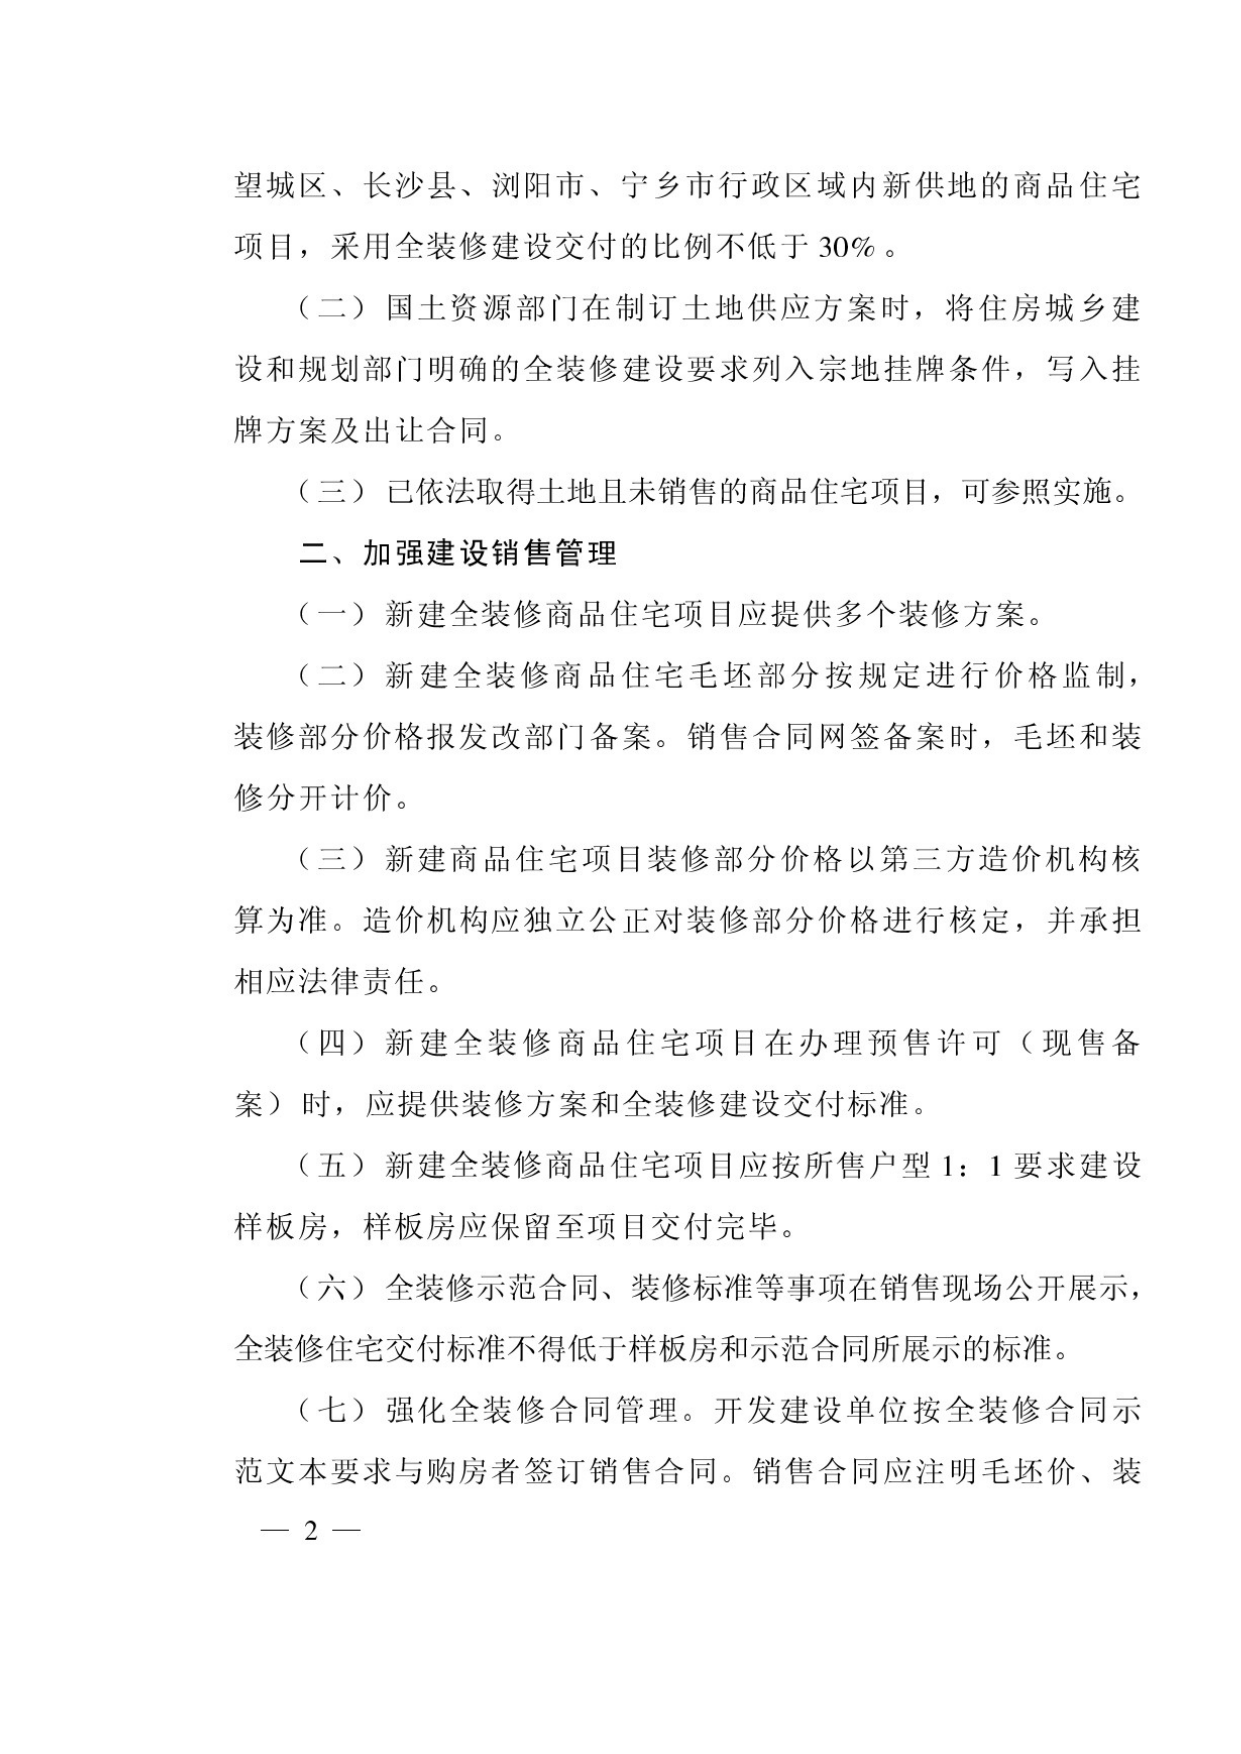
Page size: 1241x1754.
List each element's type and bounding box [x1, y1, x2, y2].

picture [187, 150, 1188, 1564]
